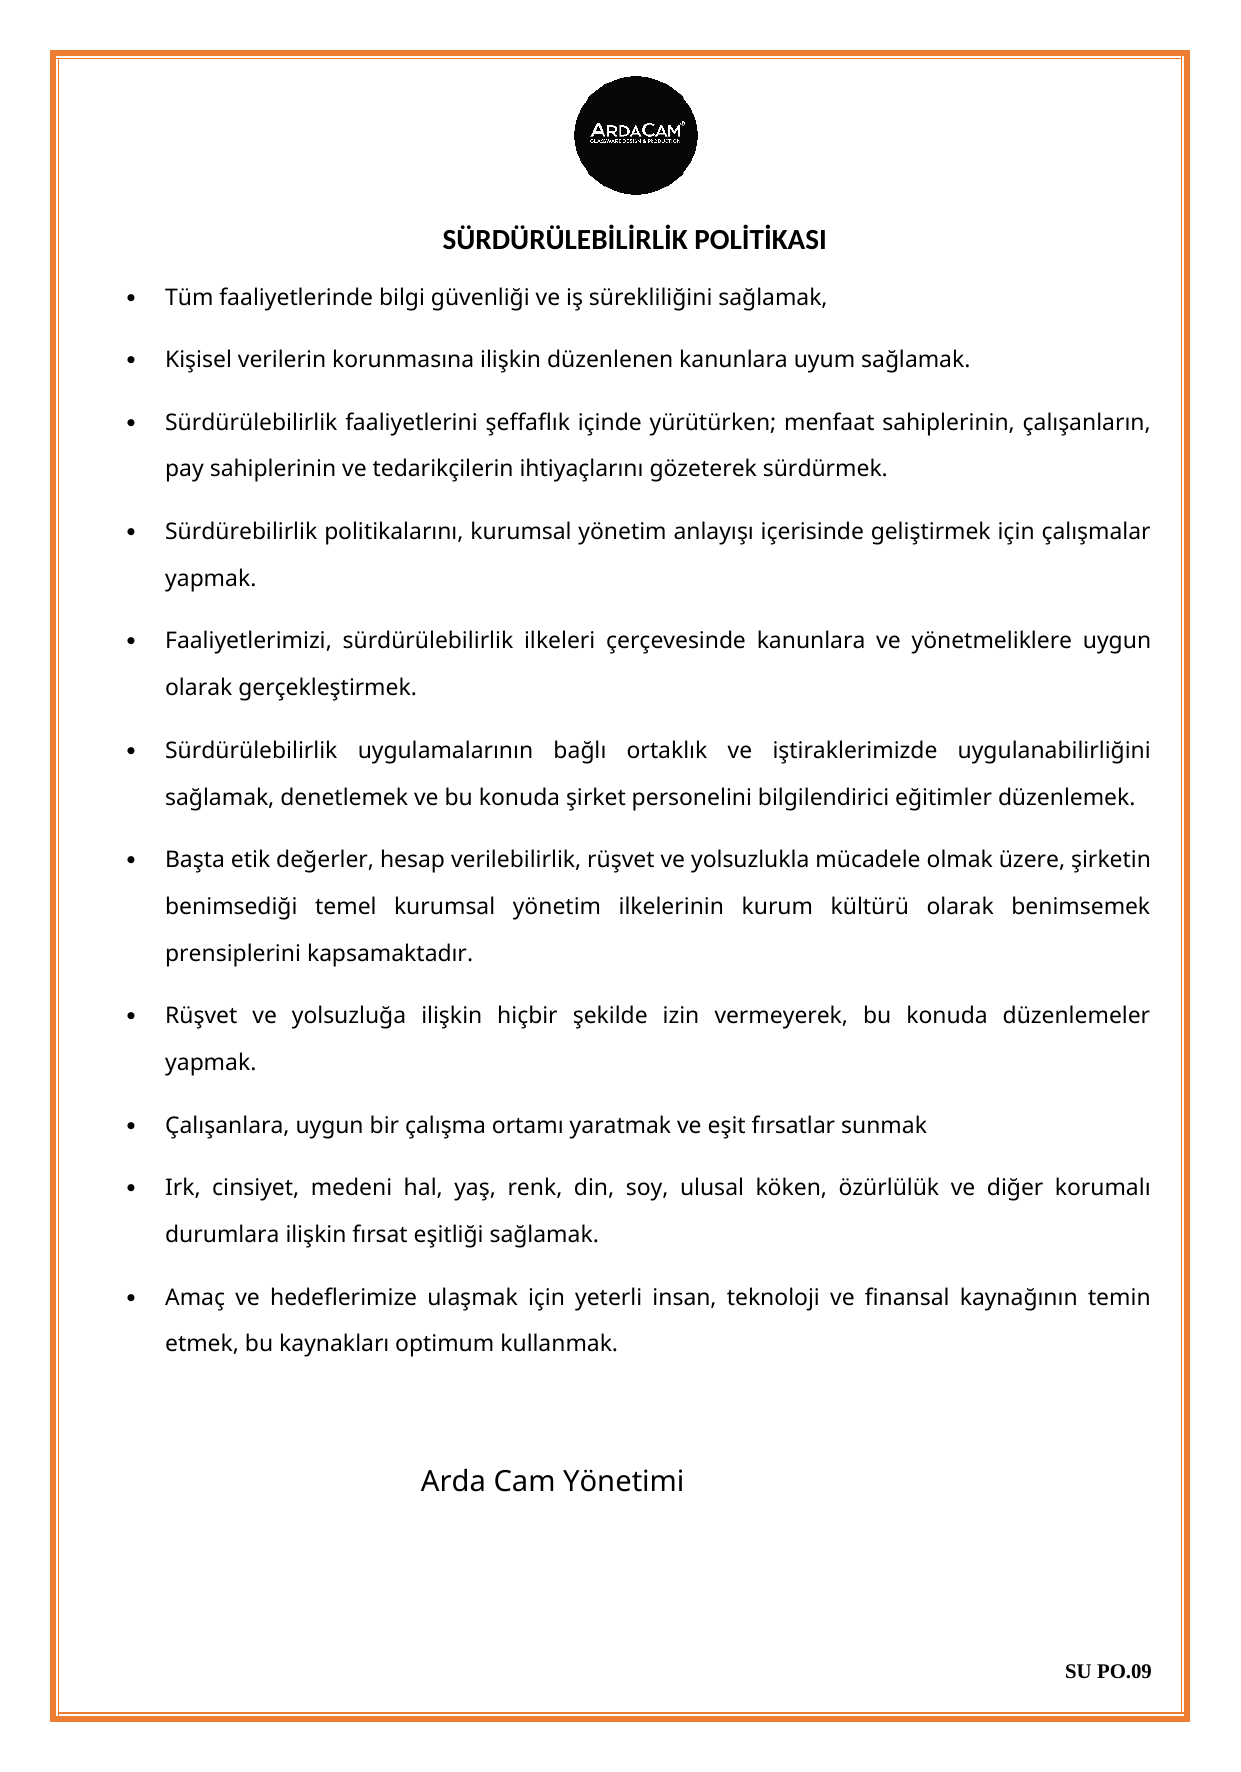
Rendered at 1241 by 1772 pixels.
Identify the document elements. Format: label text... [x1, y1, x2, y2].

list Başta etik değerler, hesap verilebilirlik, rüşvet ve yolsuzlukla mücadele olmak üzere, şirketin benimsediği temel kurumsal yönetim ilkelerinin kurum kültürü olarak benimsemek prensiplerini kapsamaktadır. [127, 843, 1152, 968]
list Amaç ve hedeflerimize ulaşmak için yeterli insan, teknoloji ve finansal kaynağının temin etmek, bu kaynakları optimum kullanmak. [127, 1280, 1152, 1358]
picture [571, 73, 700, 197]
list Sürdürülebilirlik uygulamalarının bağlı ortaklık ve iştiraklerimizde uygulanabilirliğini sağlamak, denetlemek ve bu konuda şirket personelini bilgilendirici eğitimler düzenlemek. [127, 733, 1152, 812]
list Sürdürülebilirlik faaliyetlerini şeffaflık içinde yürütürken; menfaat sahiplerinin, çalışanların, pay sahiplerinin ve tedarikçilerin ihtiyaçlarını gözeterek sürdürmek. [127, 405, 1152, 483]
list Tüm faaliyetlerinde bilgi güvenliği ve iş sürekliliğini sağlamak, [127, 280, 1152, 312]
list Sürdürebilirlik politikalarını, kurumsal yönetim anlayışı içerisinde geliştirmek için çalışmalar yapmak. [127, 515, 1152, 593]
list Kişisel verilerin korunmasına ilişkin düzenlenen kanunlara uyum sağlamak. [127, 343, 1152, 374]
list Faaliyetlerimizi, sürdürülebilirlik ilkeleri çerçevesinde kanunlara ve yönetmeliklere uygun olarak gerçekleştirmek. [127, 624, 1152, 702]
text Arda Cam Yönetimi [118, 1461, 1152, 1500]
list Çalışanlara, uygun bir çalışma ortamı yaratmak ve eşit fırsatlar sunmak [127, 1108, 1152, 1140]
list Rüşvet ve yolsuzluğa ilişkin hiçbir şekilde izin vermeyerek, bu konuda düzenlemeler yapmak. [127, 999, 1152, 1077]
list Irk, cinsiyet, medeni hal, yaş, renk, din, soy, ulusal köken, özürlülük ve diğer korumalı durumlara ilişkin fırsat eşitliği sağlamak. [127, 1171, 1152, 1249]
